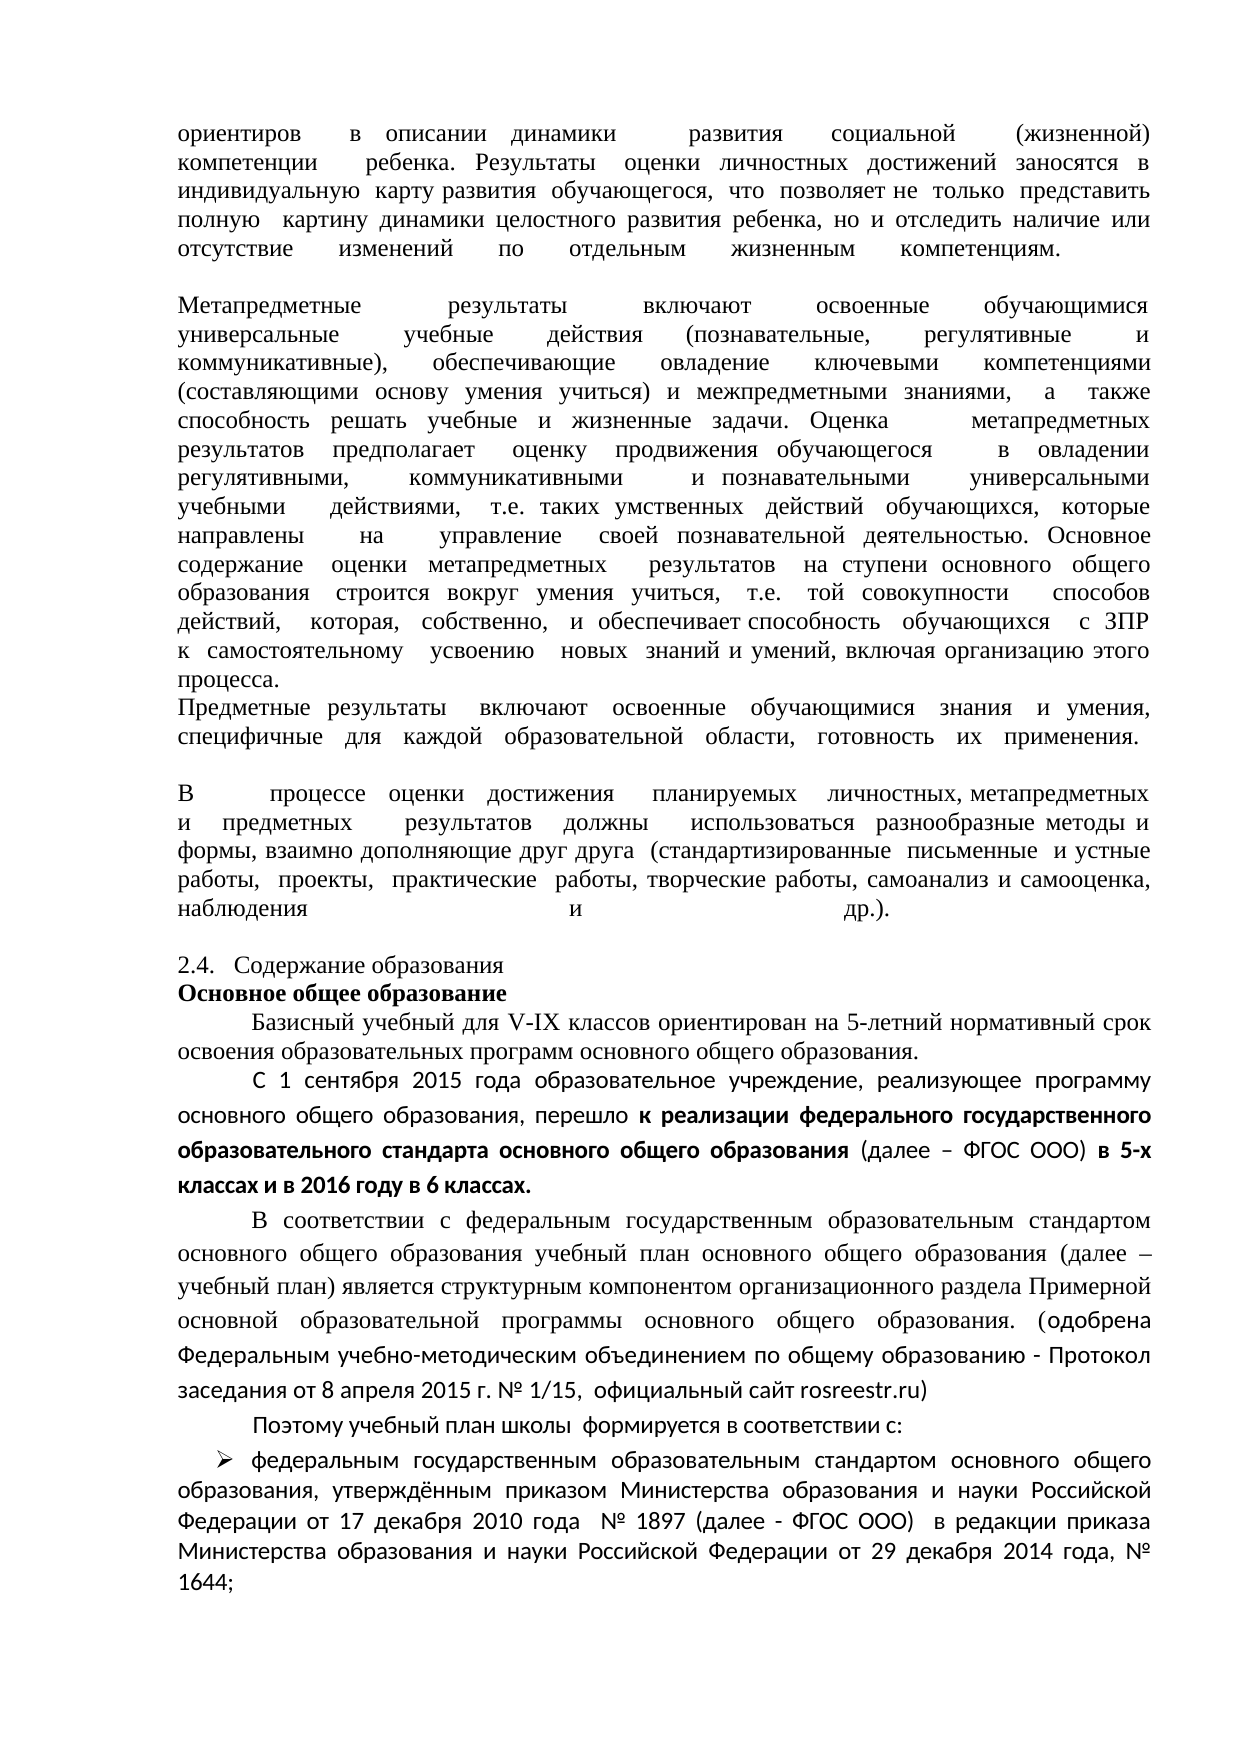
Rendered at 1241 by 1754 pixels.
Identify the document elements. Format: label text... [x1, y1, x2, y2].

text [177, 118, 1152, 290]
text Метапредметные результаты включают освоенные обучающимися универсальные учебные действия (познавательные, регулятивные и коммуникативные), обеспечивающие овладение ключевыми компетенциями (составляющими основу умения учиться) и межпредметными знаниями, а также способность решать учебные и жизненные задачи. Оценка метапредметных результатов предполагает оценку продвижения обучающегося в овладении регулятивными, коммуникативными и познавательными универсальными учебными действиями, т.е. таких умственных действий обучающихся, которые направлены на управление своей познавательной деятельностью. Основное содержание оценки метапредметных результатов на ступени основного общего образования строится вокруг умения учиться, т.е. той совокупности способов действий, которая, собственно, и обеспечивает способность обучающихся с ЗПР к самостоятельному усвоению новых знаний и умений, включая организацию этого процесса. Предметные результаты включают освоенные обучающимися знания и умения, специфичные для каждой образовательной области, готовность их применения. [177, 290, 1152, 778]
text 2.4. Содержание образования [177, 950, 1152, 978]
text Базисный учебный для V-IX классов ориентирован на 5-летний нормативный срок освоения образовательных программ основного общего образования. [177, 1007, 1152, 1065]
text С 1 сентября 2015 года образовательное учреждение, реализующее программу основного общего образования, перешло к реализации федерального государственного образовательного стандарта основного общего образования (далее – ФГОС ООО) в 5-х классах и в 2016 году в 6 классах. [177, 1065, 1152, 1200]
list федеральным государственным образовательным стандартом основного общего образования, утверждённым приказом Министерства образования и науки Российской Федерации от 17 декабря 2010 года № 1897 (далее - ФГОС ООО) в редакции приказа Министерства образования и науки Российской Федерации от 29 декабря 2014 года, № 1644; [177, 1444, 1152, 1597]
text В соответствии с федеральным государственным образовательным стандартом основного общего образования учебный план основного общего образования (далее – учебный план) является структурным компонентом организационного раздела Примерной основной образовательной программы основного общего образования. (одобрена Федеральным учебно-методическим объединением по общему образованию - Протокол заседания от 8 апреля 2015 г. № 1/15, официальный сайт rosreestr.ru) [177, 1205, 1152, 1404]
text Основное общее образование [177, 978, 1152, 1007]
text В процессе оценки достижения планируемых личностных, метапредметных и предметных результатов должны использоваться разнообразные методы и формы, взаимно дополняющие друг друга (стандартизированные письменные и устные работы, проекты, практические работы, творческие работы, самоанализ и самооценка, наблюдения и др.). [177, 778, 1152, 950]
text Поэтому учебный план школы формируется в соответствии с: [177, 1409, 1152, 1439]
